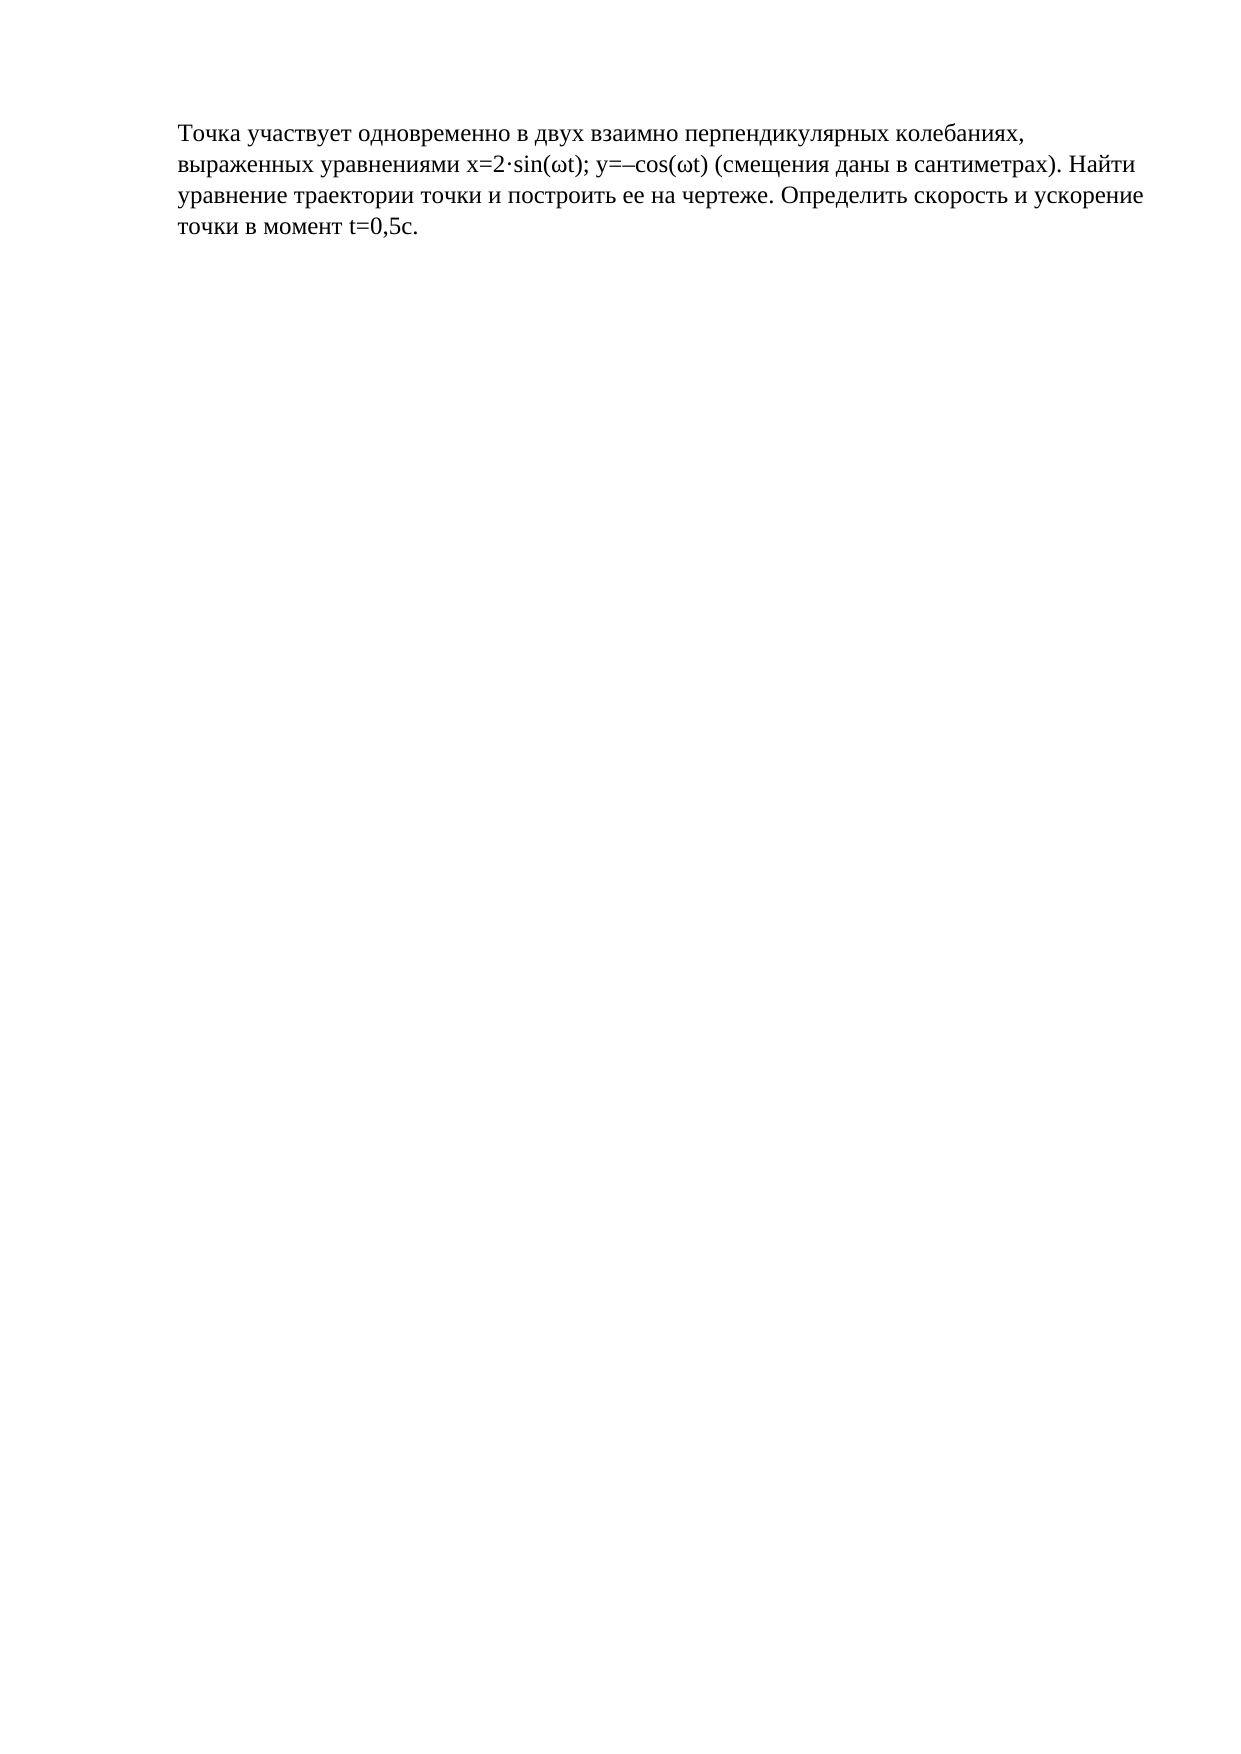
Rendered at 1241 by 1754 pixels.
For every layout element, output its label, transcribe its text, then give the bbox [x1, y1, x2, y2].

text Точка участвует одновременно в двух взаимно перпендикулярных колебаниях, выраженных уравнениями х=2·sin(ωt); у=–соs(ωt) (смещения даны в сантиметрах). Найти уравнение траектории точки и построить ее на чертеже. Определить скорость и ускорение точки в момент t=0,5с. [177, 118, 1152, 240]
